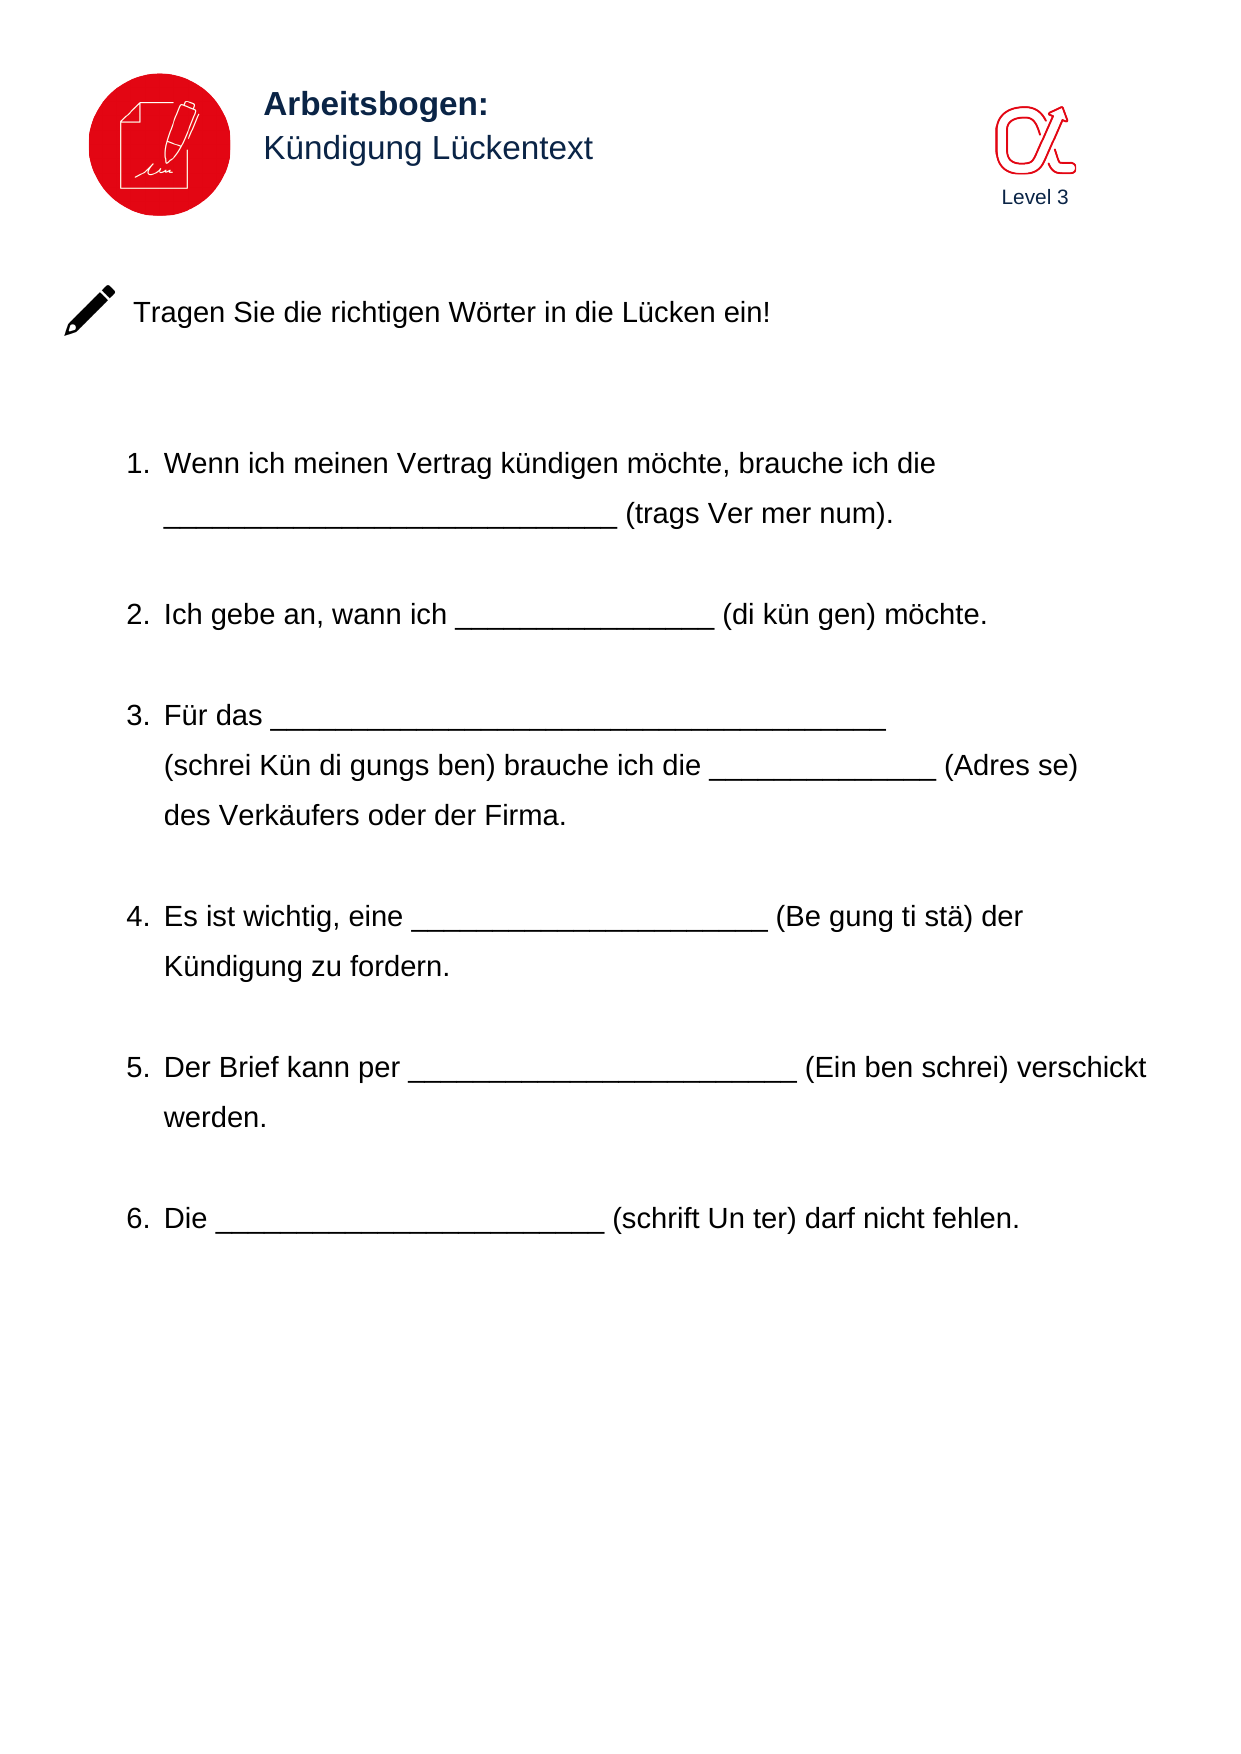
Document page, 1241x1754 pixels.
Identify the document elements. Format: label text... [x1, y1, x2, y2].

list Für das ______________________________________ [126, 698, 1152, 731]
text Tragen Sie die richtigen Wörter in die Lücken ein! [133, 295, 1107, 329]
text (schrei Kün di gungs ben) brauche ich die ______________ (Adres se) des Verkäufers oder der Firma. [164, 748, 1107, 832]
list Die ________________________ (schrift Un ter) darf nicht fehlen. [126, 1201, 1152, 1234]
picture [995, 106, 1077, 175]
picture [59, 280, 120, 341]
list Der Brief kann per ________________________ (Ein ben schrei) verschickt werden. [126, 1050, 1152, 1134]
list Wenn ich meinen Vertrag kündigen möchte, brauche ich die ____________________________ (trags Ver mer num). [126, 446, 1152, 530]
picture [88, 73, 231, 216]
list Es ist wichtig, eine ______________________ (Be gung ti stä) der Kündigung zu fordern. [126, 899, 1152, 983]
list Ich gebe an, wann ich ________________ (di kün gen) möchte. [126, 597, 1152, 631]
